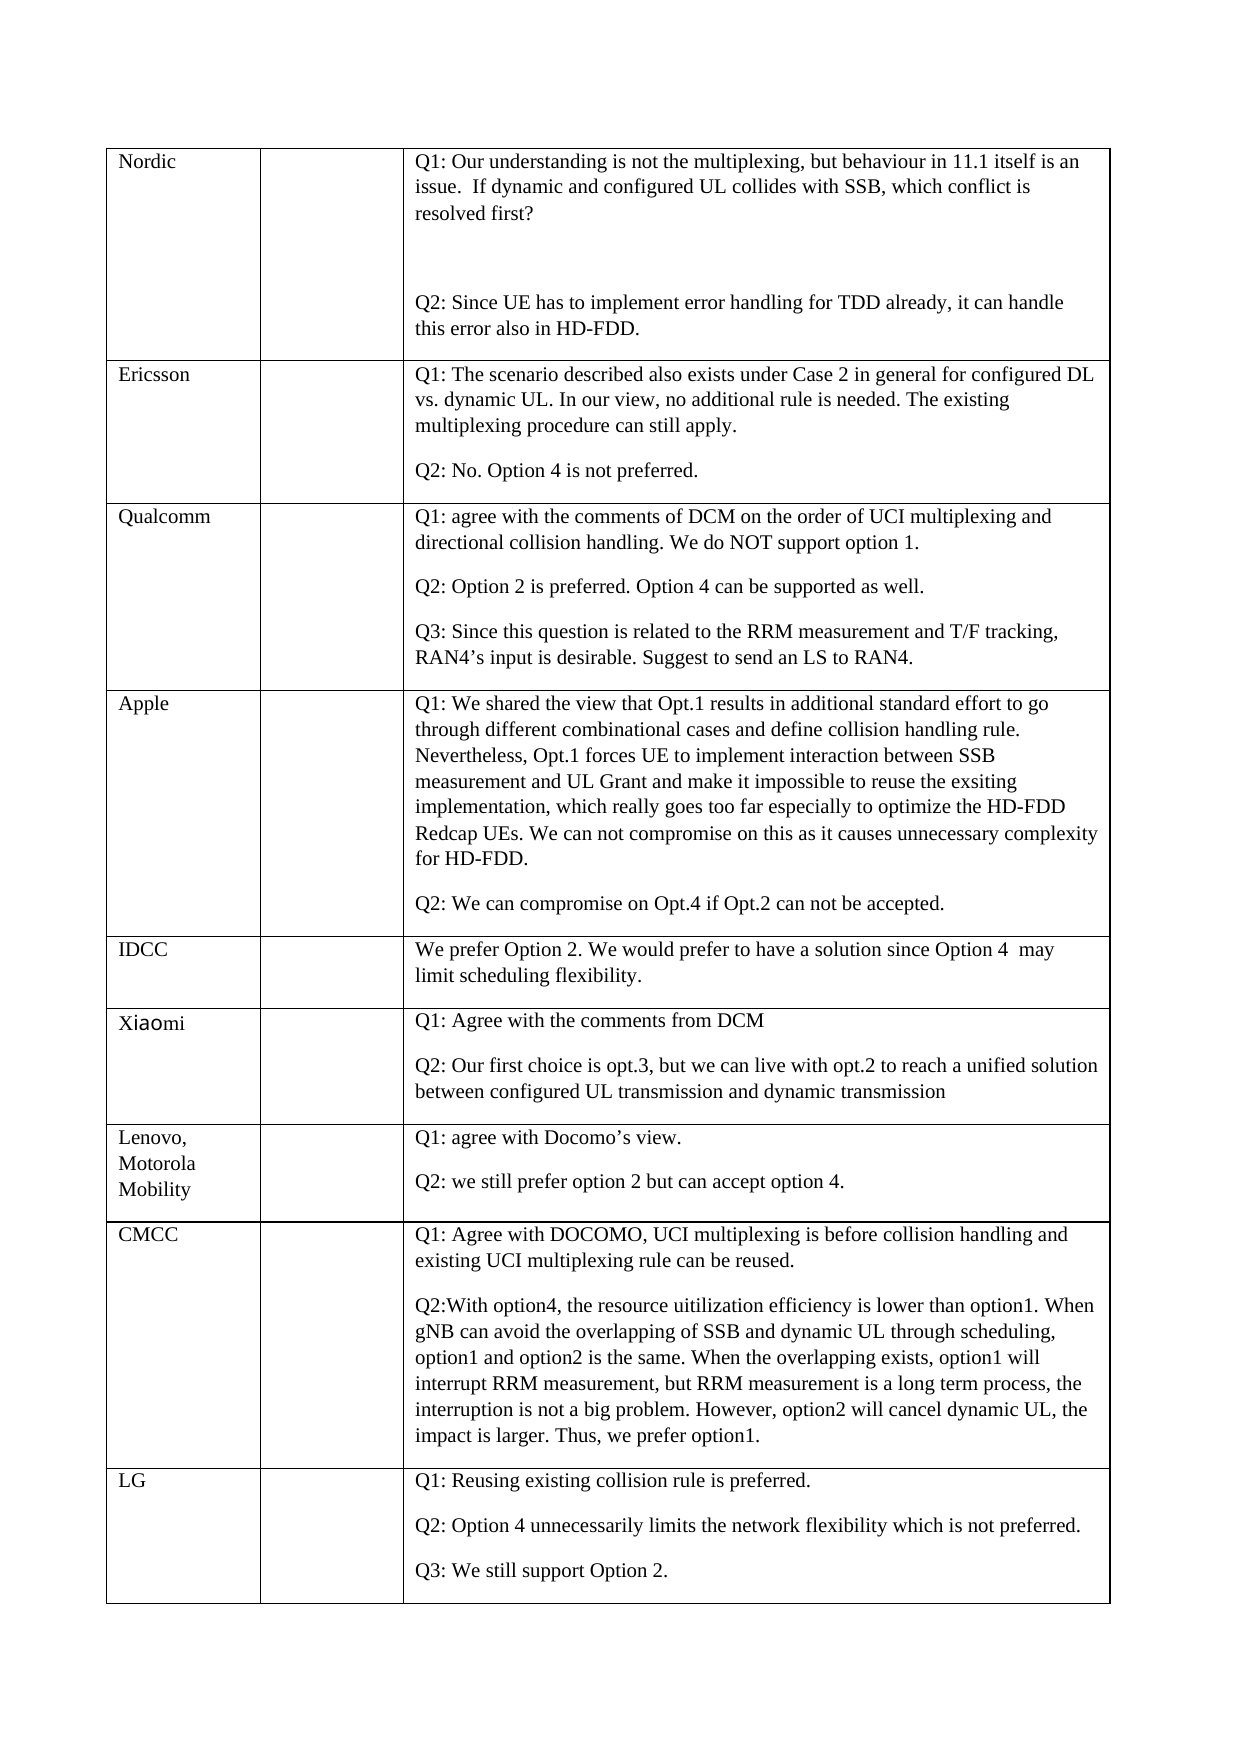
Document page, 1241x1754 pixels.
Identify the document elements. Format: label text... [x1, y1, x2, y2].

table_cell Q1: We shared the view that Opt.1 results in additional standard effort to go through different combinational cases and define collision handling rule. Nevertheless, Opt.1 forces UE to implement interaction between SSB measurement and UL Grant and make it impossible to reuse the exsiting implementation, which really goes too far especially to optimize the HD-FDD Redcap UEs. We can not compromise on this as it causes unnecessary complexity for HD-FDD. Q2: We can compromise on Opt.4 if Opt.2 can not be accepted. [404, 691, 1109, 936]
table_cell [261, 937, 403, 1007]
table_cell Lenovo, Motorola Mobility [107, 1125, 260, 1221]
table_cell Qualcomm [107, 504, 260, 690]
table_cell Q1: Agree with DOCOMO, UCI multiplexing is before collision handling and existing UCI multiplexing rule can be reused. Q2:With option4, the resource uitilization efficiency is lower than option1. When gNB can avoid the overlapping of SSB and dynamic UL through scheduling, option1 and option2 is the same. When the overlapping exists, option1 will interrupt RRM measurement, but RRM measurement is a long term process, the interruption is not a big problem. However, option2 will cancel dynamic UL, the impact is larger. Thus, we prefer option1. [404, 1223, 1109, 1467]
table_cell Nordic [107, 149, 260, 360]
table_cell LG [107, 1469, 260, 1602]
table_cell Q1: agree with the comments of DCM on the order of UCI multiplexing and directional collision handling. We do NOT support option 1. Q2: Option 2 is preferred. Option 4 can be supported as well. Q3: Since this question is related to the RRM measurement and T/F tracking, RAN4’s input is desirable. Suggest to send an LS to RAN4. [404, 504, 1109, 690]
table_cell [261, 361, 403, 503]
table_cell Xiaomi [107, 1009, 260, 1124]
table_cell [261, 504, 403, 690]
table_cell [261, 1125, 403, 1221]
table_cell CMCC [107, 1223, 260, 1467]
table_cell [261, 1469, 403, 1602]
table_cell [261, 1223, 403, 1467]
table_cell [261, 1009, 403, 1124]
table_cell Q1: The scenario described also exists under Case 2 in general for configured DL vs. dynamic UL. In our view, no additional rule is needed. The existing multiplexing procedure can still apply. Q2: No. Option 4 is not preferred. [404, 361, 1109, 503]
table_cell We prefer Option 2. We would prefer to have a solution since Option 4 may limit scheduling flexibility. [404, 937, 1109, 1007]
table_cell Q1: Reusing existing collision rule is preferred. Q2: Option 4 unnecessarily limits the network flexibility which is not preferred. Q3: We still support Option 2. [404, 1469, 1109, 1602]
table_cell Q1: agree with Docomo’s view. Q2: we still prefer option 2 but can accept option 4. [404, 1125, 1109, 1221]
table_cell Apple [107, 691, 260, 936]
table_cell [261, 691, 403, 936]
table_cell Ericsson [107, 361, 260, 503]
table_cell Q1: Our understanding is not the multiplexing, but behaviour in 11.1 itself is an issue. If dynamic and configured UL collides with SSB, which conflict is resolved first? Q2: Since UE has to implement error handling for TDD already, it can handle this error also in HD-FDD. [404, 149, 1109, 360]
table_cell Q1: Agree with the comments from DCM Q2: Our first choice is opt.3, but we can live with opt.2 to reach a unified solution between configured UL transmission and dynamic transmission [404, 1009, 1109, 1124]
table_cell [261, 149, 403, 360]
table_cell IDCC [107, 937, 260, 1007]
